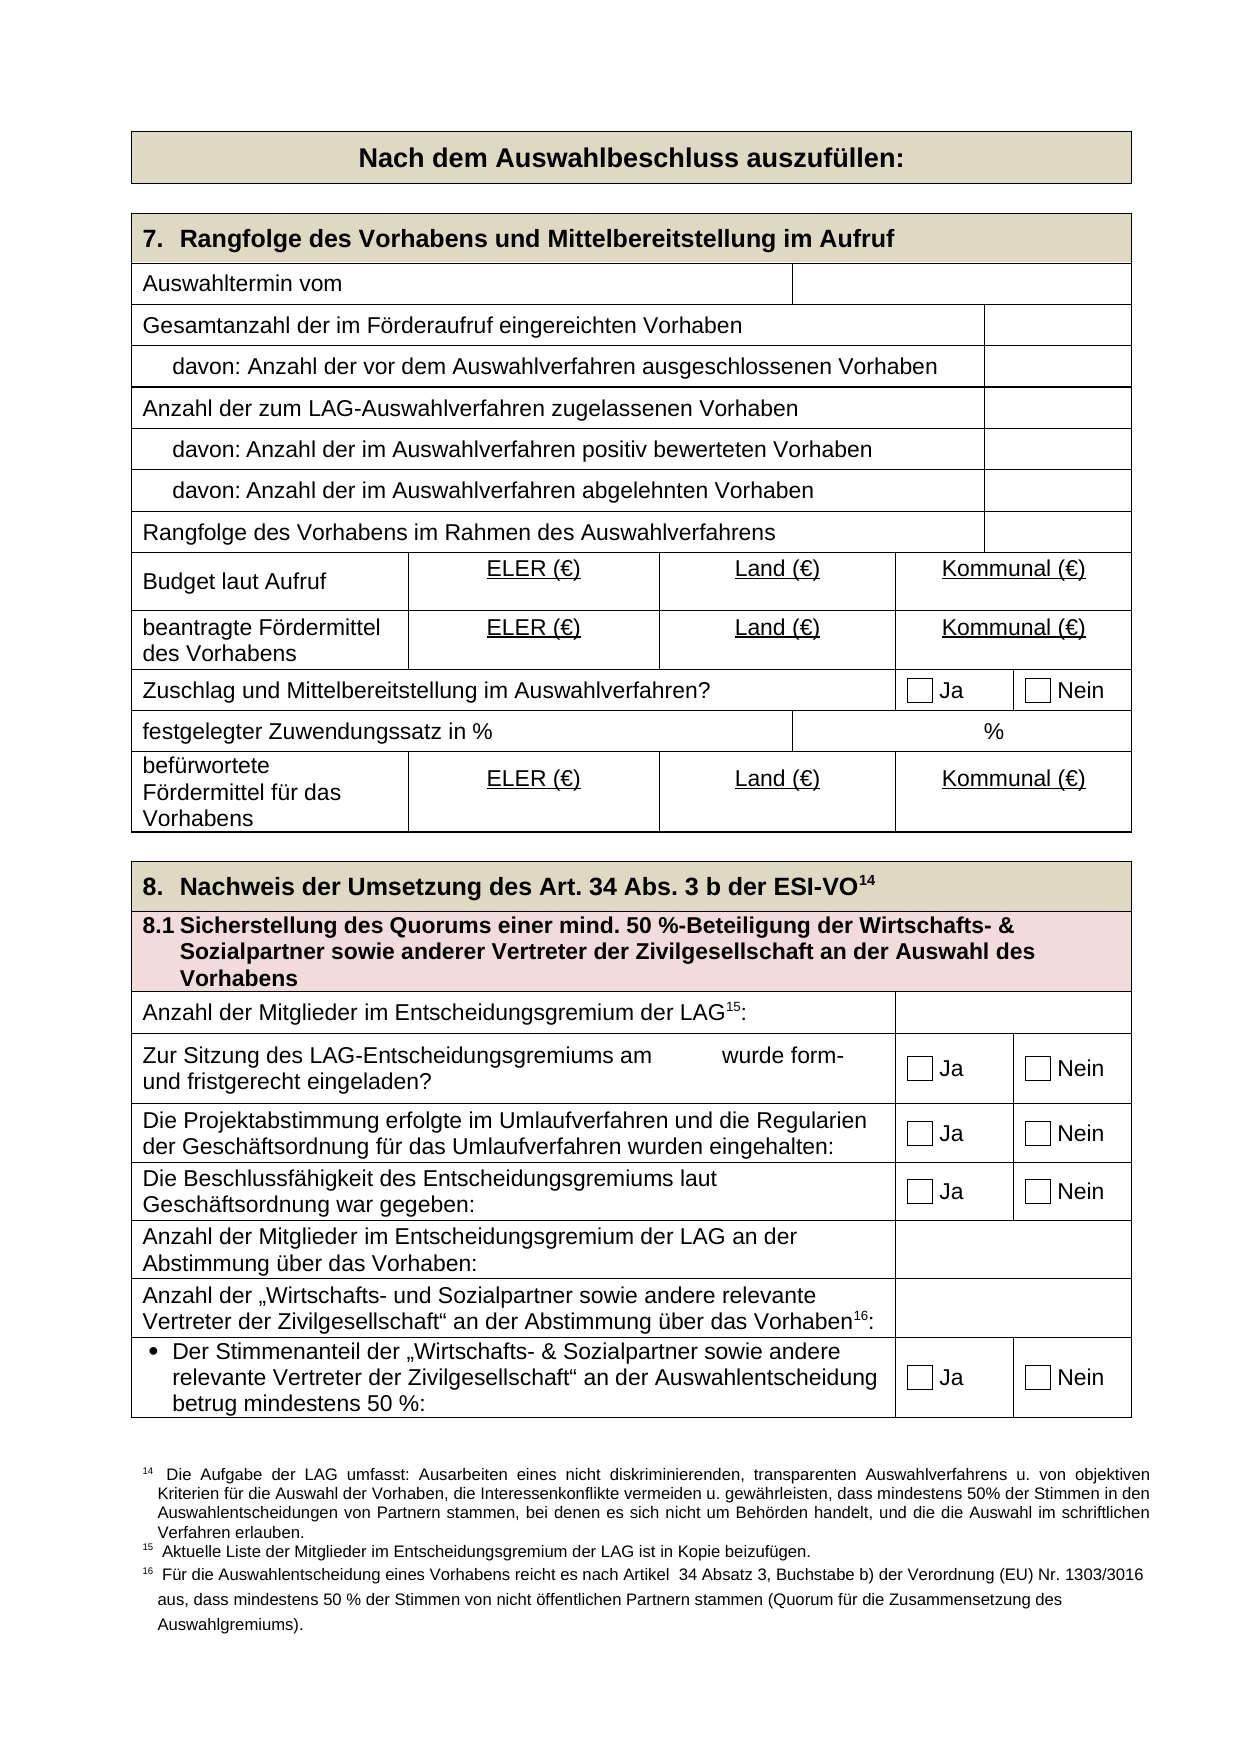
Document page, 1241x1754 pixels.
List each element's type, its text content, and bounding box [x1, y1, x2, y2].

table_cell Ja [896, 1338, 1013, 1417]
table_cell Zuschlag und Mittelbereitstellung im Auswahlverfahren? [132, 670, 895, 710]
table_cell Nein [1014, 1104, 1131, 1162]
table_cell [896, 1221, 1131, 1278]
table_cell Land (€) [660, 611, 895, 668]
table_header Nachweis der Umsetzung des Art. 34 Abs. 3 b der ESI-VO [132, 862, 1131, 911]
table_cell Nein [1014, 670, 1131, 710]
table_cell festgelegter Zuwendungssatz in % [132, 711, 792, 751]
table_cell befürwortete Fördermittel für das Vorhabens [132, 752, 408, 831]
table_cell davon: Anzahl der im Auswahlverfahren abgelehnten Vorhaben [132, 470, 984, 511]
table_cell Anzahl der „Wirtschafts- und Sozialpartner sowie andere relevante Vertreter der Zivilgesellschaft“ an der Abstimmung über das Vorhaben: [132, 1279, 895, 1337]
table_cell [985, 512, 1131, 552]
table_cell Budget laut Aufruf [132, 553, 408, 610]
table_cell davon: Anzahl der im Auswahlverfahren positiv bewerteten Vorhaben [132, 429, 984, 469]
table_cell [985, 388, 1131, 428]
table_cell [896, 1279, 1131, 1337]
table_cell Nein [1014, 1338, 1131, 1417]
table_cell Ja [896, 1034, 1013, 1103]
table_cell Land (€) [660, 752, 895, 831]
table_cell ELER (€) [409, 553, 659, 610]
table_cell Die Projektabstimmung erfolgte im Umlaufverfahren und die Regularien der Geschäftsordnung für das Umlaufverfahren wurden eingehalten: [132, 1104, 895, 1162]
table_cell [985, 346, 1131, 386]
table_cell Kommunal (€) [896, 611, 1131, 668]
table_cell Ja [896, 1163, 1013, 1220]
table_cell Auswahltermin vom [132, 264, 792, 304]
table_cell Rangfolge des Vorhabens im Rahmen des Auswahlverfahrens [132, 512, 984, 552]
table_header Rangfolge des Vorhabens und Mittelbereitstellung im Aufruf [132, 214, 1131, 262]
table_cell Zur Sitzung des LAG-Entscheidungsgremiums am wurde form- und fristgerecht eingeladen? [132, 1034, 895, 1103]
table_cell Anzahl der Mitglieder im Entscheidungsgremium der LAG: [132, 992, 895, 1032]
table_cell Kommunal (€) [896, 553, 1131, 610]
table_cell [793, 264, 1131, 304]
table_cell ELER (€) [409, 752, 659, 831]
table_cell beantragte Fördermittel des Vorhabens [132, 611, 408, 668]
table_header Nach dem Auswahlbeschluss auszufüllen: [132, 132, 1131, 183]
table_cell davon: Anzahl der vor dem Auswahlverfahren ausgeschlossenen Vorhaben [132, 346, 984, 386]
table_cell Ja [896, 670, 1013, 710]
table_cell % [793, 711, 1131, 751]
table_cell [985, 305, 1131, 345]
table_cell [985, 470, 1131, 511]
table_cell Nein [1014, 1163, 1131, 1220]
table_cell 8.1 Sicherstellung des Quorums einer mind. 50 %-Beteiligung der Wirtschafts- & Sozialpartner sowie anderer Vertreter der Zivilgesellschaft an der Auswahl des Vorhabens [132, 912, 1131, 991]
table_cell ELER (€) [409, 611, 659, 668]
table_cell Anzahl der zum LAG-Auswahlverfahren zugelassenen Vorhaben [132, 388, 984, 428]
table_cell Kommunal (€) [896, 752, 1131, 831]
table_cell [985, 429, 1131, 469]
table_cell Land (€) [660, 553, 895, 610]
table_cell Ja [896, 1104, 1013, 1162]
table_cell [896, 992, 1131, 1032]
table_cell Der Stimmenanteil der „Wirtschafts- & Sozialpartner sowie andere relevante Vertreter der Zivilgesellschaft“ an der Auswahlentscheidung betrug mindestens 50 %: [132, 1338, 895, 1417]
table_cell Die Beschlussfähigkeit des Entscheidungsgremiums laut Geschäftsordnung war gegeben: [132, 1163, 895, 1220]
table_cell Gesamtanzahl der im Förderaufruf eingereichten Vorhaben [132, 305, 984, 345]
table_cell Nein [1014, 1034, 1131, 1103]
table_cell Anzahl der Mitglieder im Entscheidungsgremium der LAG an der Abstimmung über das Vorhaben: [132, 1221, 895, 1278]
